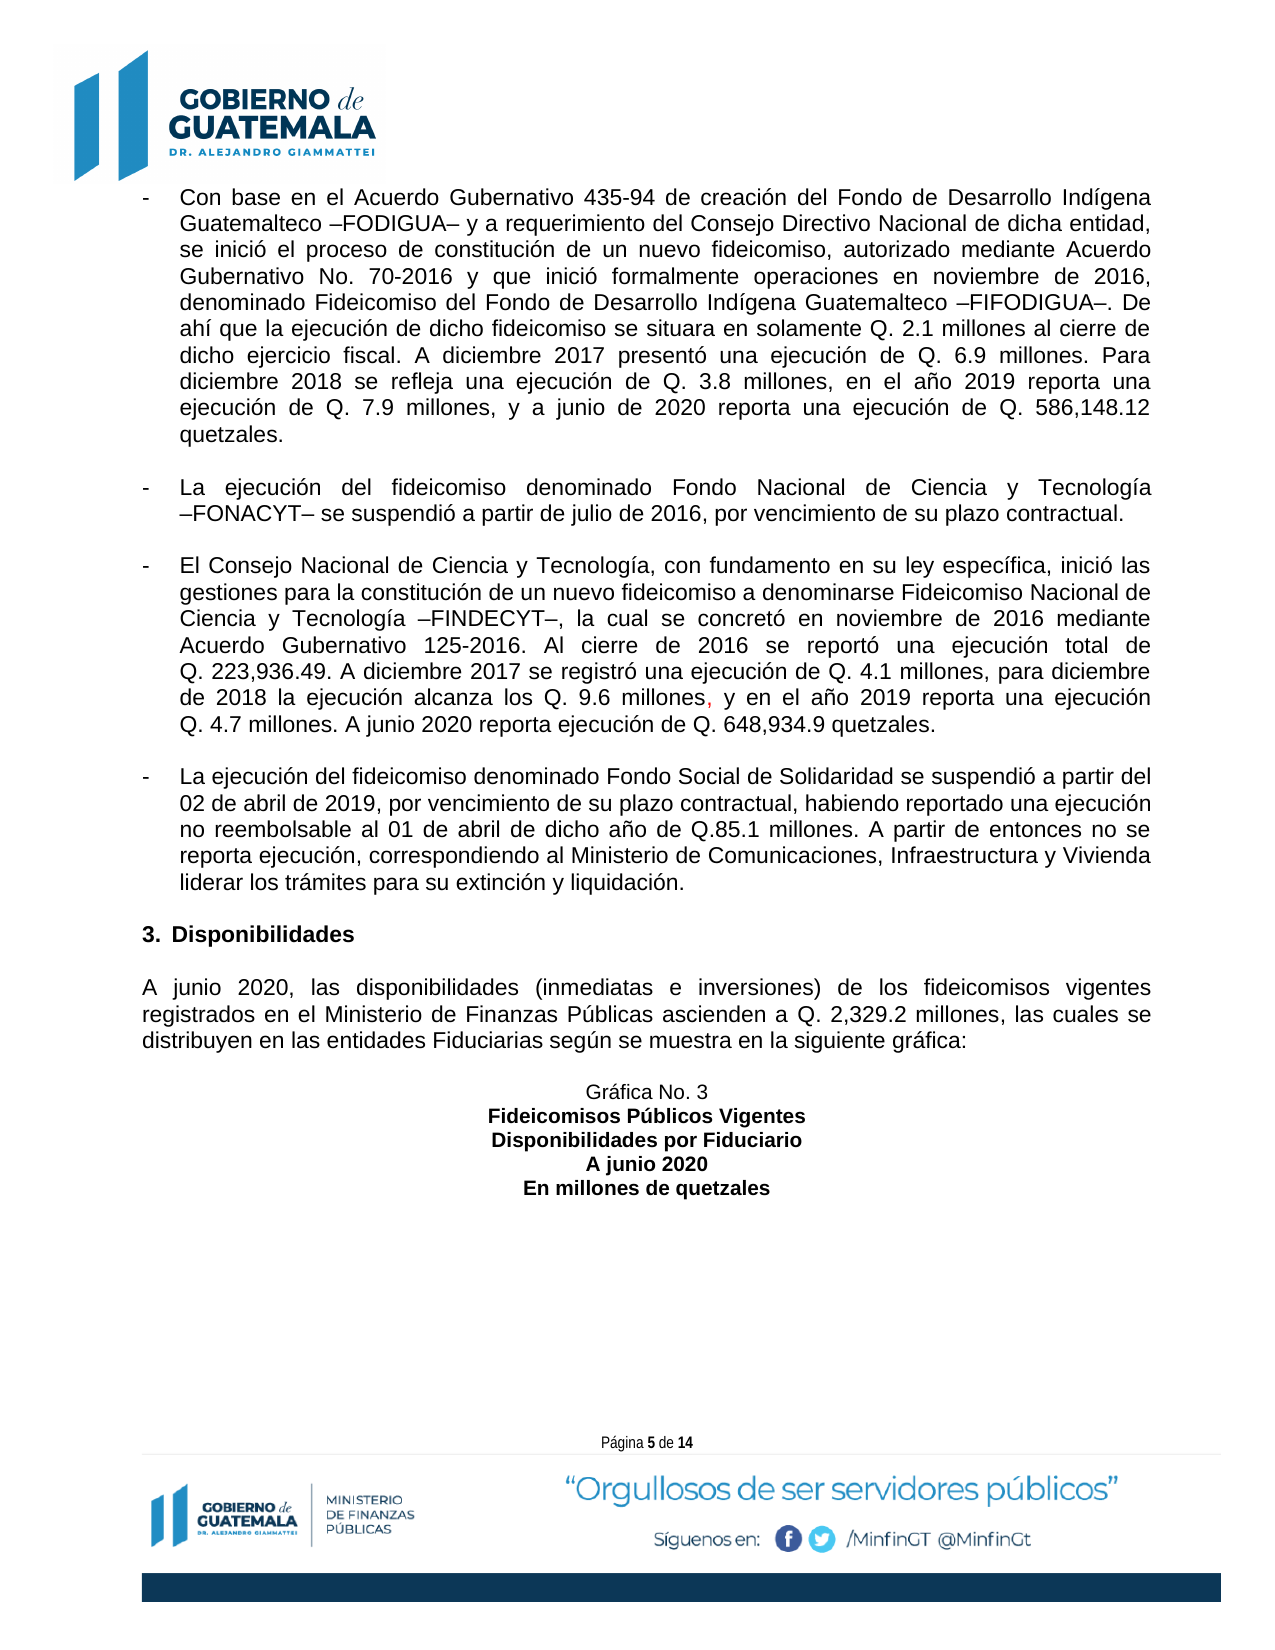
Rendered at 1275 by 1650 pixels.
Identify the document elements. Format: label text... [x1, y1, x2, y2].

picture [53, 44, 387, 184]
text A junio 2020, las disponibilidades (inmediatas e inversiones) de los fideicomisos vigentes registrados en el Ministerio de Finanzas Públicas ascienden a Q. 2,329.2 millones, las cuales se distribuyen en las entidades Fiduciarias según se muestra en la siguiente gráfica: [142, 974, 1152, 1053]
text Gráfica No. 3 [142, 1079, 1152, 1103]
list La ejecución del fideicomiso denominado Fondo Social de Solidaridad se suspendió a partir del 02 de abril de 2019, por vencimiento de su plazo contractual, habiendo reportado una ejecución no reembolsable al 01 de abril de dicho año de Q.85.1 millones. A partir de entonces no se reporta ejecución, correspondiendo al Ministerio de Comunicaciones, Infraestructura y Vivienda liderar los trámites para su extinción y liquidación. [142, 763, 1152, 895]
list La ejecución del fideicomiso denominado Fondo Nacional de Ciencia y Tecnología –FONACYT– se suspendió a partir de julio de 2016, por vencimiento de su plazo contractual. [142, 473, 1152, 526]
text Fideicomisos Públicos Vigentes [142, 1103, 1152, 1127]
list Disponibilidades [142, 921, 1152, 948]
text En millones de quetzales [142, 1175, 1152, 1199]
text Disponibilidades por Fiduciario [142, 1127, 1152, 1151]
list Con base en el Acuerdo Gubernativo 435-94 de creación del Fondo de Desarrollo Indígena Guatemalteco –FODIGUA– y a requerimiento del Consejo Directivo Nacional de dicha entidad, se inició el proceso de constitución de un nuevo fideicomiso, autorizado mediante Acuerdo Gubernativo No. 70-2016 y que inició formalmente operaciones en noviembre de 2016, denominado Fideicomiso del Fondo de Desarrollo Indígena Guatemalteco –FIFODIGUA–. De ahí que la ejecución de dicho fideicomiso se situara en solamente Q. 2.1 millones al cierre de dicho ejercicio fiscal. A diciembre 2017 presentó una ejecución de Q. 6.9 millones. Para diciembre 2018 se refleja una ejecución de Q. 3.8 millones, en el año 2019 reporta una ejecución de Q. 7.9 millones, y a junio de 2020 reporta una ejecución de Q. 586,148.12 quetzales. [142, 183, 1152, 447]
picture [141, 1452, 1221, 1602]
text A junio 2020 [142, 1151, 1152, 1175]
list El Consejo Nacional de Ciencia y Tecnología, con fundamento en su ley específica, inició las gestiones para la constitución de un nuevo fideicomiso a denominarse Fideicomiso Nacional de Ciencia y Tecnología –FINDECYT–, la cual se concretó en noviembre de 2016 mediante Acuerdo Gubernativo 125-2016. Al cierre de 2016 se reportó una ejecución total de Q. 223,936.49. A diciembre 2017 se registró una ejecución de Q. 4.1 millones, para diciembre de 2018 la ejecución alcanza los Q. 9.6 millones, y en el año 2019 reporta una ejecución Q. 4.7 millones. A junio 2020 reporta ejecución de Q. 648,934.9 quetzales. [142, 552, 1152, 737]
